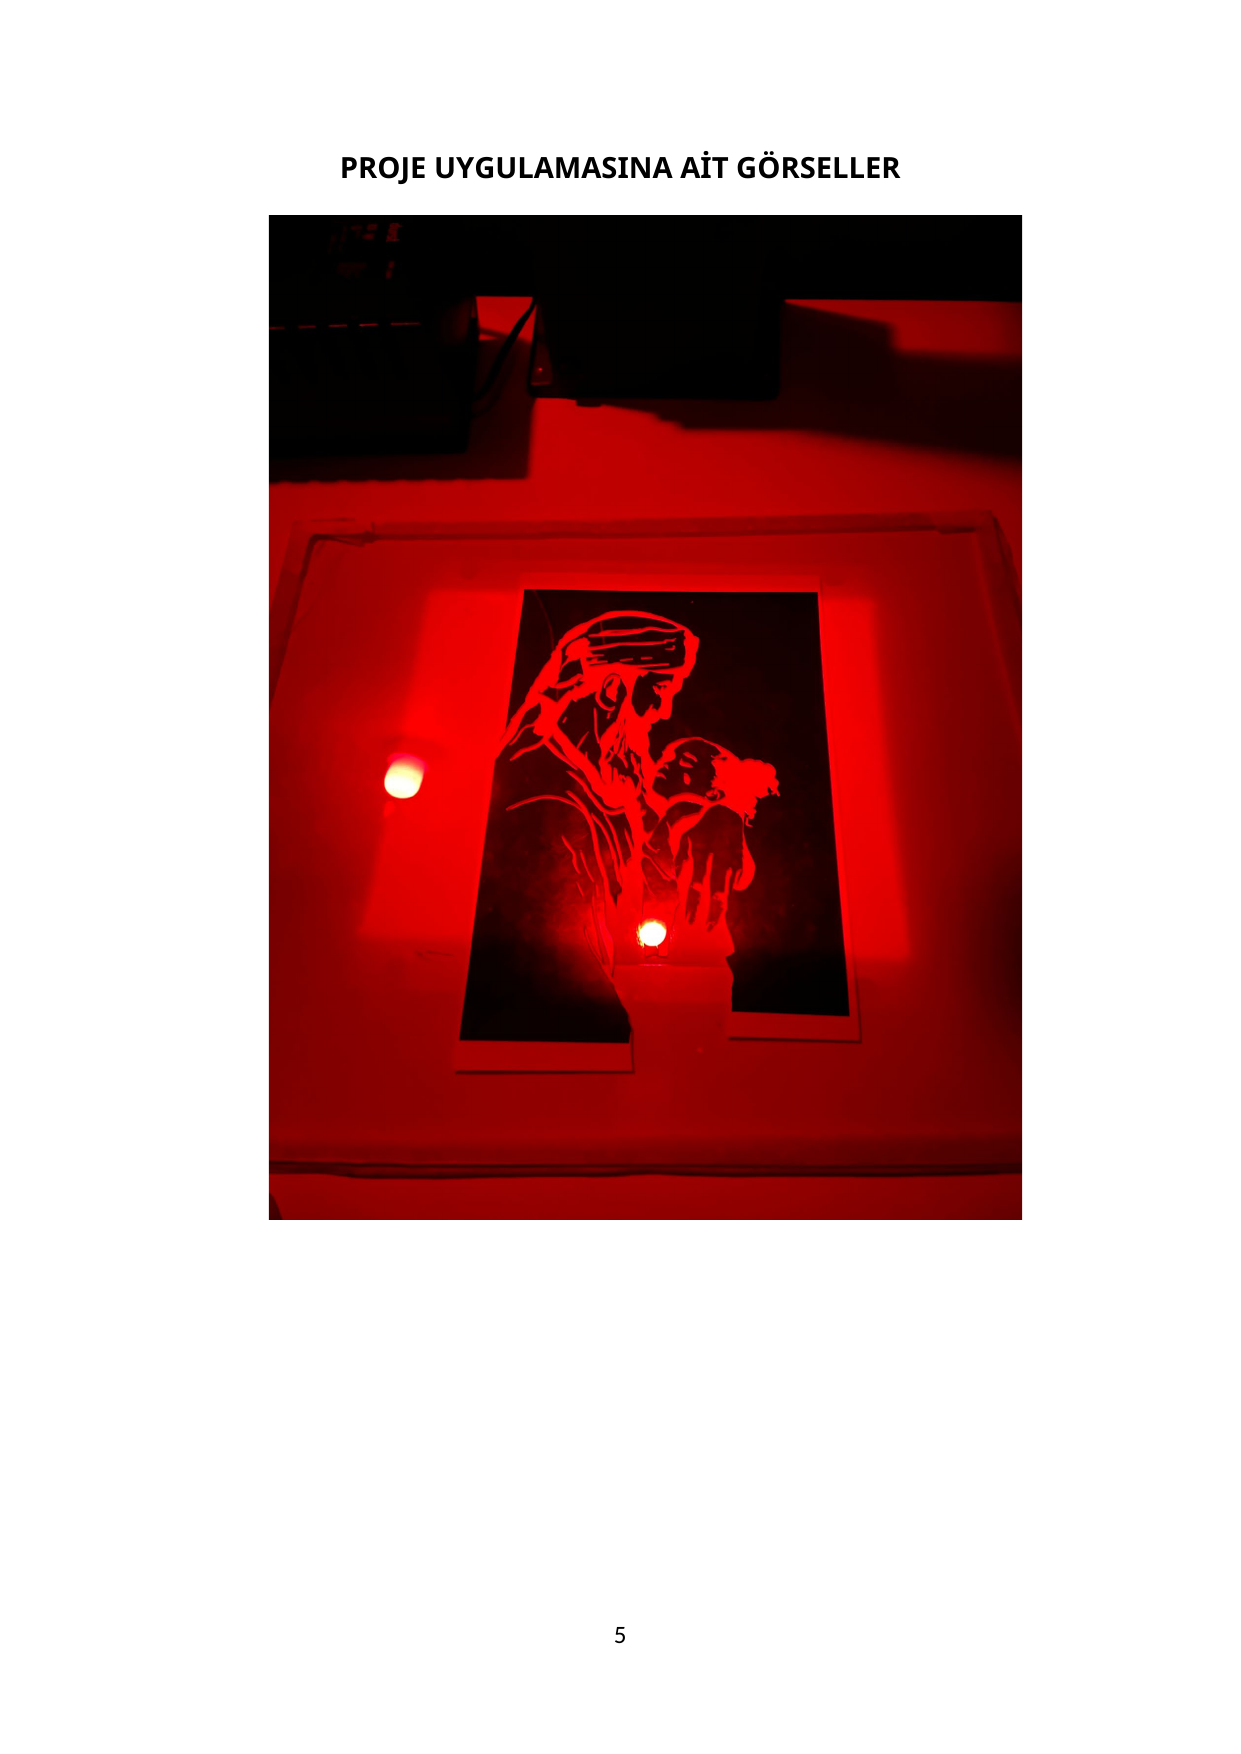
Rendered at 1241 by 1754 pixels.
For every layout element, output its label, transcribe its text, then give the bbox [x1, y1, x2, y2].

picture [268, 215, 1023, 1220]
subtitle PROJE UYGULAMASINA AİT GÖRSELLER [148, 148, 1093, 187]
